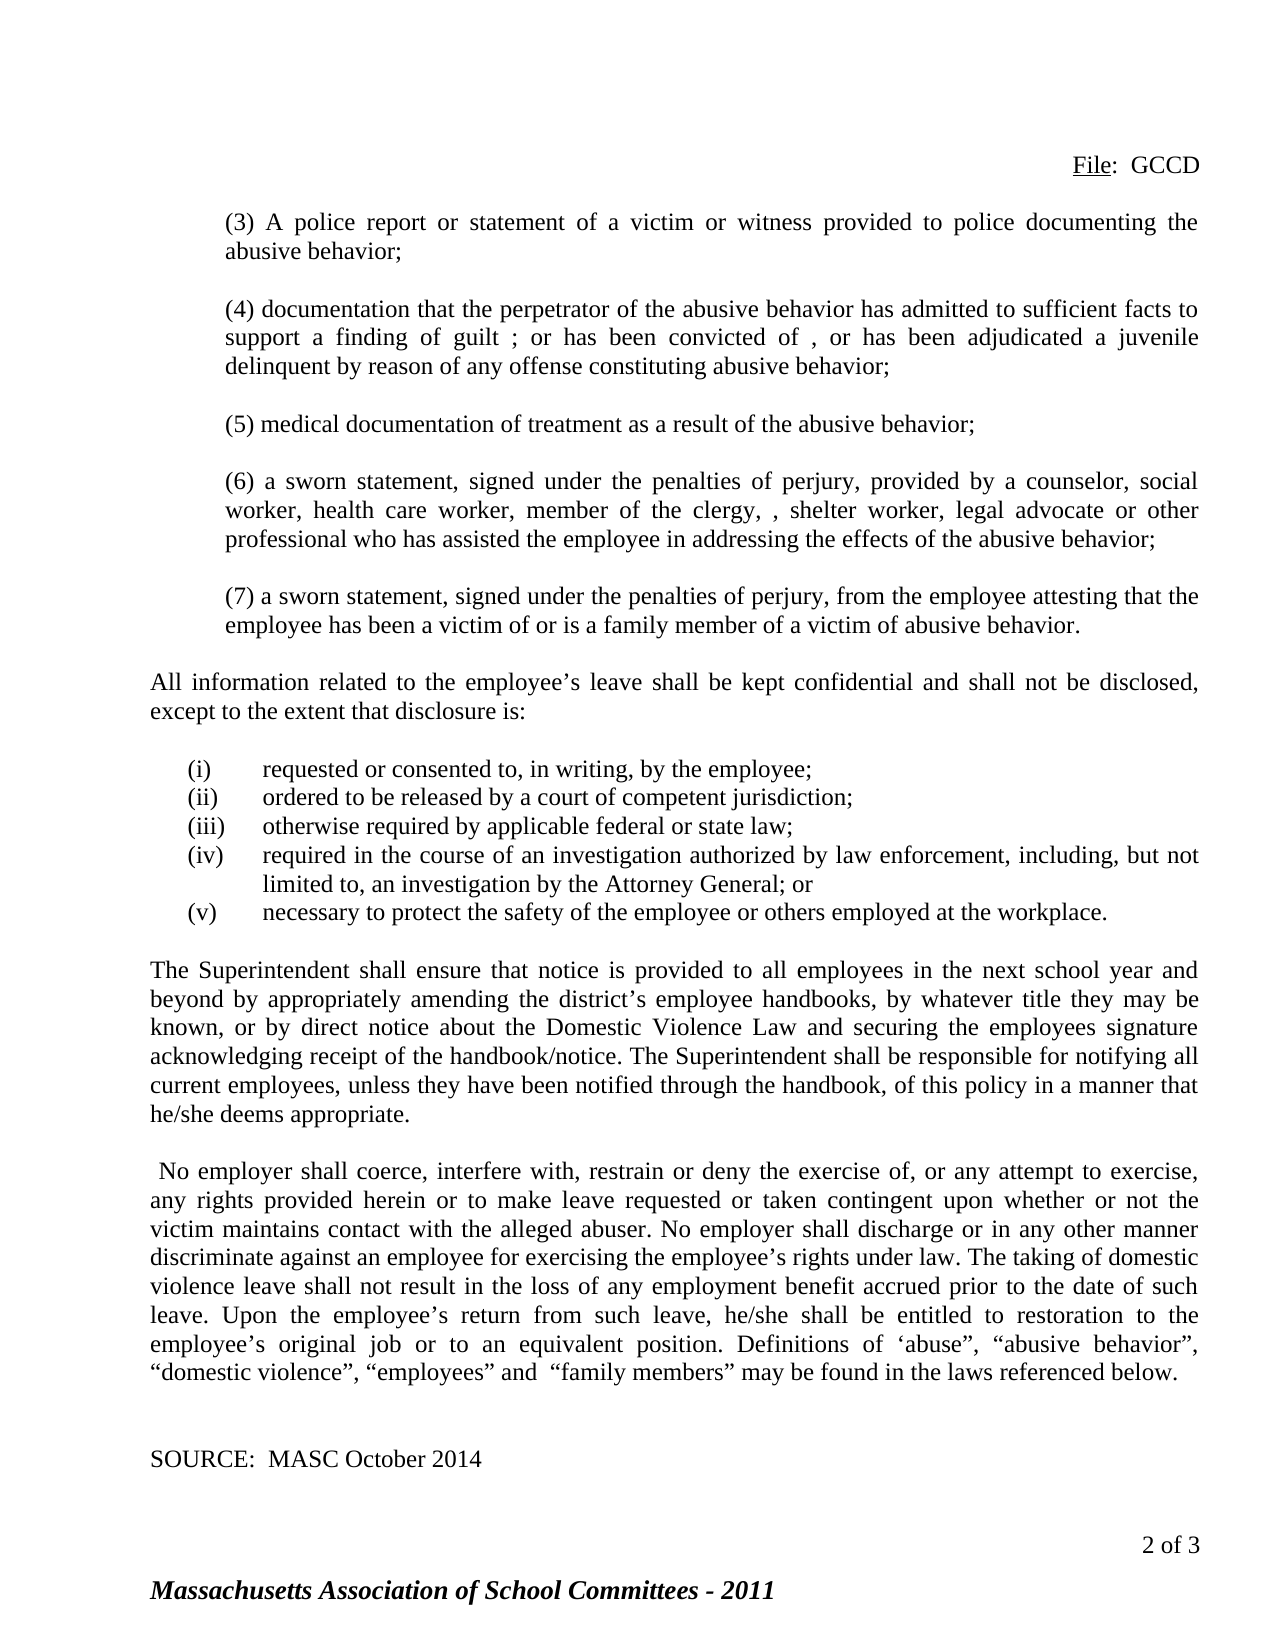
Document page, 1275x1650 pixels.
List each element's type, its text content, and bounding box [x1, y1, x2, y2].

text (7) a sworn statement, signed under the penalties of perjury, from the employee attesting that the employee has been a victim of or is a family member of a victim of abusive behavior. [225, 581, 1200, 639]
text (5) medical documentation of treatment as a result of the abusive behavior; [225, 409, 1200, 437]
text (4) documentation that the perpetrator of the abusive behavior has admitted to sufficient facts to support a finding of guilt ; or has been convicted of , or has been adjudicated a juvenile delinquent by reason of any offense constituting abusive behavior; [225, 294, 1200, 380]
text (3) A police report or statement of a victim or witness provided to police documenting the abusive behavior; [225, 207, 1200, 265]
text No employer shall coerce, interfere with, restrain or deny the exercise of, or any attempt to exercise, any rights provided herein or to make leave requested or taken contingent upon whether or not the victim maintains contact with the alleged abuser. No employer shall discharge or in any other manner discriminate against an employee for exercising the employee’s rights under law. The taking of domestic violence leave shall not result in the loss of any employment benefit accrued prior to the date of such leave. Upon the employee’s return from such leave, he/she shall be entitled to restoration to the employee’s original job or to an equivalent position. Definitions of ‘abuse”, “abusive behavior”, “domestic violence”, “employees” and “family members” may be found in the laws referenced below. [150, 1156, 1200, 1386]
text SOURCE: MASC October 2014 [150, 1444, 1200, 1472]
text 2 of 3 [150, 1530, 1200, 1559]
text The Superintendent shall ensure that notice is provided to all employees in the next school year and beyond by appropriately amending the district’s employee handbooks, by whatever title they may be known, or by direct notice about the Domestic Violence Law and securing the employees signature acknowledging receipt of the handbook/notice. The Superintendent shall be responsible for notifying all current employees, unless they have been notified through the handbook, of this policy in a manner that he/she deems appropriate. [150, 955, 1200, 1127]
list otherwise required by applicable federal or state law; [187, 811, 1200, 840]
list required in the course of an investigation authorized by law enforcement, including, but not limited to, an investigation by the Attorney General; or [187, 840, 1200, 897]
text All information related to the employee’s leave shall be kept confidential and shall not be disclosed, except to the extent that disclosure is: [150, 667, 1200, 725]
text File: GCCD [225, 150, 1200, 179]
text (6) a sworn statement, signed under the penalties of perjury, provided by a counselor, social worker, health care worker, member of the clergy, , shelter worker, legal advocate or other professional who has assisted the employee in addressing the effects of the abusive behavior; [225, 466, 1200, 552]
list ordered to be released by a court of competent jurisdiction; [187, 782, 1200, 811]
list requested or consented to, in writing, by the employee; [187, 754, 1200, 782]
list necessary to protect the safety of the employee or others employed at the workplace. [187, 897, 1200, 926]
